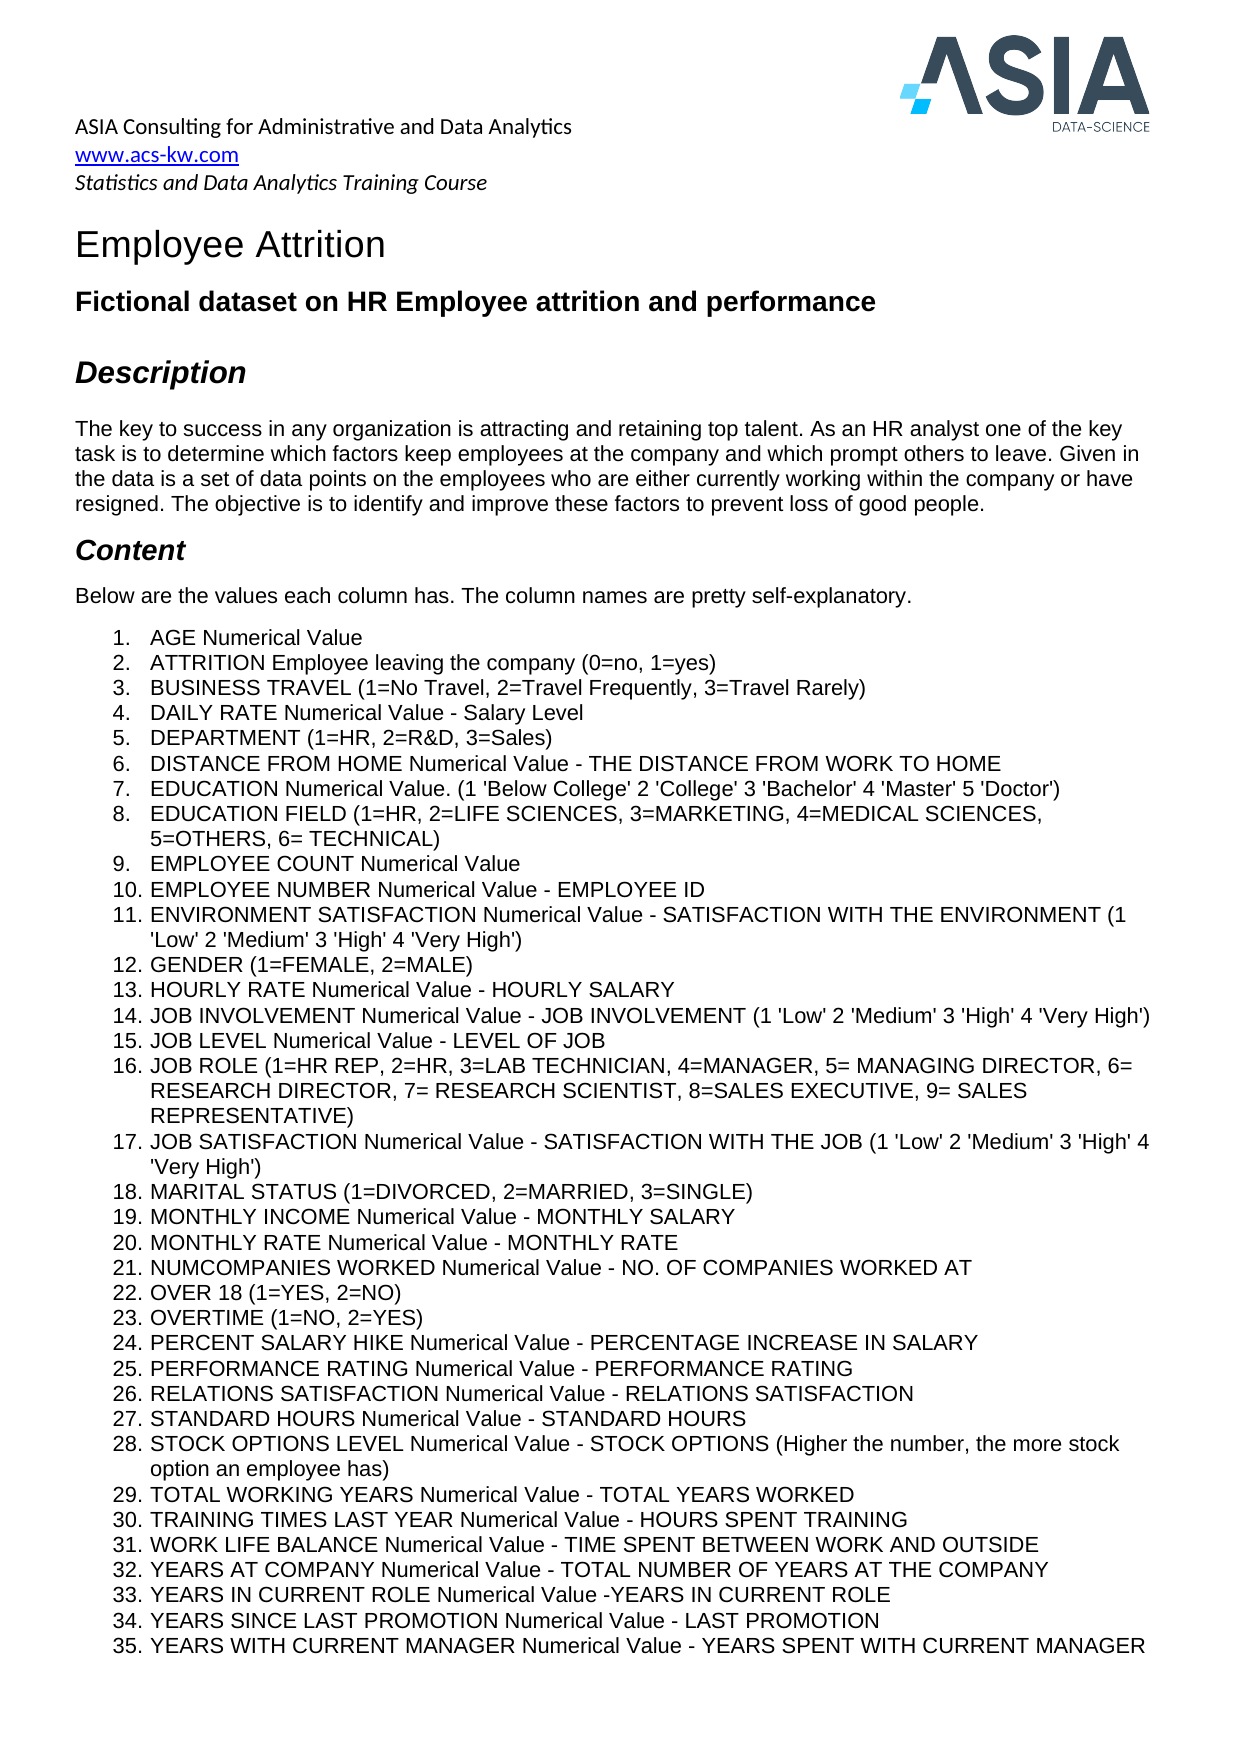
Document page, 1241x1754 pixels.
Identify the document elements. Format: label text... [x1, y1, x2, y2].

text Below are the values each column has. The column names are pretty self-explanatory. [75, 583, 1165, 608]
list GENDER (1=FEMALE, 2=MALE) [112, 952, 1165, 977]
list YEARS AT COMPANY Numerical Value - TOTAL NUMBER OF YEARS AT THE COMPANY [112, 1557, 1165, 1582]
list OVERTIME (1=NO, 2=YES) [112, 1305, 1165, 1330]
list EMPLOYEE COUNT Numerical Value [112, 851, 1165, 877]
list JOB ROLE (1=HR REP, 2=HR, 3=LAB TECHNICIAN, 4=MANAGER, 5= MANAGING DIRECTOR, 6= RESEARCH DIRECTOR, 7= RESEARCH SCIENTIST, 8=SALES EXECUTIVE, 9= SALES REPRESENTATIVE) [112, 1053, 1165, 1129]
list EMPLOYEE NUMBER Numerical Value - EMPLOYEE ID [112, 877, 1165, 902]
text Description [75, 354, 1165, 391]
picture [900, 35, 1150, 132]
subtitle Fictional dataset on HR Employee attrition and performance [75, 285, 1165, 317]
list MONTHLY RATE Numerical Value - MONTHLY RATE [112, 1229, 1165, 1255]
list WORK LIFE BALANCE Numerical Value - TIME SPENT BETWEEN WORK AND OUTSIDE [112, 1532, 1165, 1557]
list YEARS IN CURRENT ROLE Numerical Value -YEARS IN CURRENT ROLE [112, 1582, 1165, 1608]
list TRAINING TIMES LAST YEAR Numerical Value - HOURS SPENT TRAINING [112, 1507, 1165, 1532]
list MONTHLY INCOME Numerical Value - MONTHLY SALARY [112, 1204, 1165, 1229]
list AGE Numerical Value [112, 624, 1165, 650]
text Content [75, 533, 1165, 566]
list JOB INVOLVEMENT Numerical Value - JOB INVOLVEMENT (1 'Low' 2 'Medium' 3 'High' 4 'Very High') [112, 1003, 1165, 1028]
list DEPARTMENT (1=HR, 2=R&D, 3=Sales) [112, 725, 1165, 751]
list EDUCATION FIELD (1=HR, 2=LIFE SCIENCES, 3=MARKETING, 4=MEDICAL SCIENCES, 5=OTHERS, 6= TECHNICAL) [112, 801, 1165, 851]
list BUSINESS TRAVEL (1=No Travel, 2=Travel Frequently, 3=Travel Rarely) [112, 675, 1165, 700]
list MARITAL STATUS (1=DIVORCED, 2=MARRIED, 3=SINGLE) [112, 1179, 1165, 1204]
list RELATIONS SATISFACTION Numerical Value - RELATIONS SATISFACTION [112, 1381, 1165, 1406]
list PERCENT SALARY HIKE Numerical Value - PERCENTAGE INCREASE IN SALARY [112, 1330, 1165, 1356]
list PERFORMANCE RATING Numerical Value - PERFORMANCE RATING [112, 1356, 1165, 1381]
list NUMCOMPANIES WORKED Numerical Value - NO. OF COMPANIES WORKED AT [112, 1255, 1165, 1280]
list OVER 18 (1=YES, 2=NO) [112, 1280, 1165, 1305]
list ENVIRONMENT SATISFACTION Numerical Value - SATISFACTION WITH THE ENVIRONMENT (1 'Low' 2 'Medium' 3 'High' 4 'Very High') [112, 902, 1165, 952]
list STOCK OPTIONS LEVEL Numerical Value - STOCK OPTIONS (Higher the number, the more stock option an employee has) [112, 1431, 1165, 1482]
list TOTAL WORKING YEARS Numerical Value - TOTAL YEARS WORKED [112, 1482, 1165, 1507]
list DISTANCE FROM HOME Numerical Value - THE DISTANCE FROM WORK TO HOME [112, 751, 1165, 776]
list DAILY RATE Numerical Value - Salary Level [112, 700, 1165, 725]
list YEARS WITH CURRENT MANAGER Numerical Value - YEARS SPENT WITH CURRENT MANAGER [112, 1633, 1165, 1658]
list YEARS SINCE LAST PROMOTION Numerical Value - LAST PROMOTION [112, 1608, 1165, 1633]
list ATTRITION Employee leaving the company (0=no, 1=yes) [112, 650, 1165, 675]
list JOB SATISFACTION Numerical Value - SATISFACTION WITH THE JOB (1 'Low' 2 'Medium' 3 'High' 4 'Very High') [112, 1129, 1165, 1179]
text The key to success in any organization is attracting and retaining top talent. As an HR analyst one of the key task is to determine which factors keep employees at the company and which prompt others to leave. Given in the data is a set of data points on the employees who are either currently working within the company or have resigned. The objective is to identify and improve these factors to prevent loss of good people. [75, 416, 1165, 516]
list JOB LEVEL Numerical Value - LEVEL OF JOB [112, 1028, 1165, 1053]
list EDUCATION Numerical Value. (1 'Below College' 2 'College' 3 'Bachelor' 4 'Master' 5 'Doctor') [112, 776, 1165, 801]
subtitle Employee Attrition [75, 223, 1165, 266]
list STANDARD HOURS Numerical Value - STANDARD HOURS [112, 1406, 1165, 1431]
list HOURLY RATE Numerical Value - HOURLY SALARY [112, 977, 1165, 1003]
